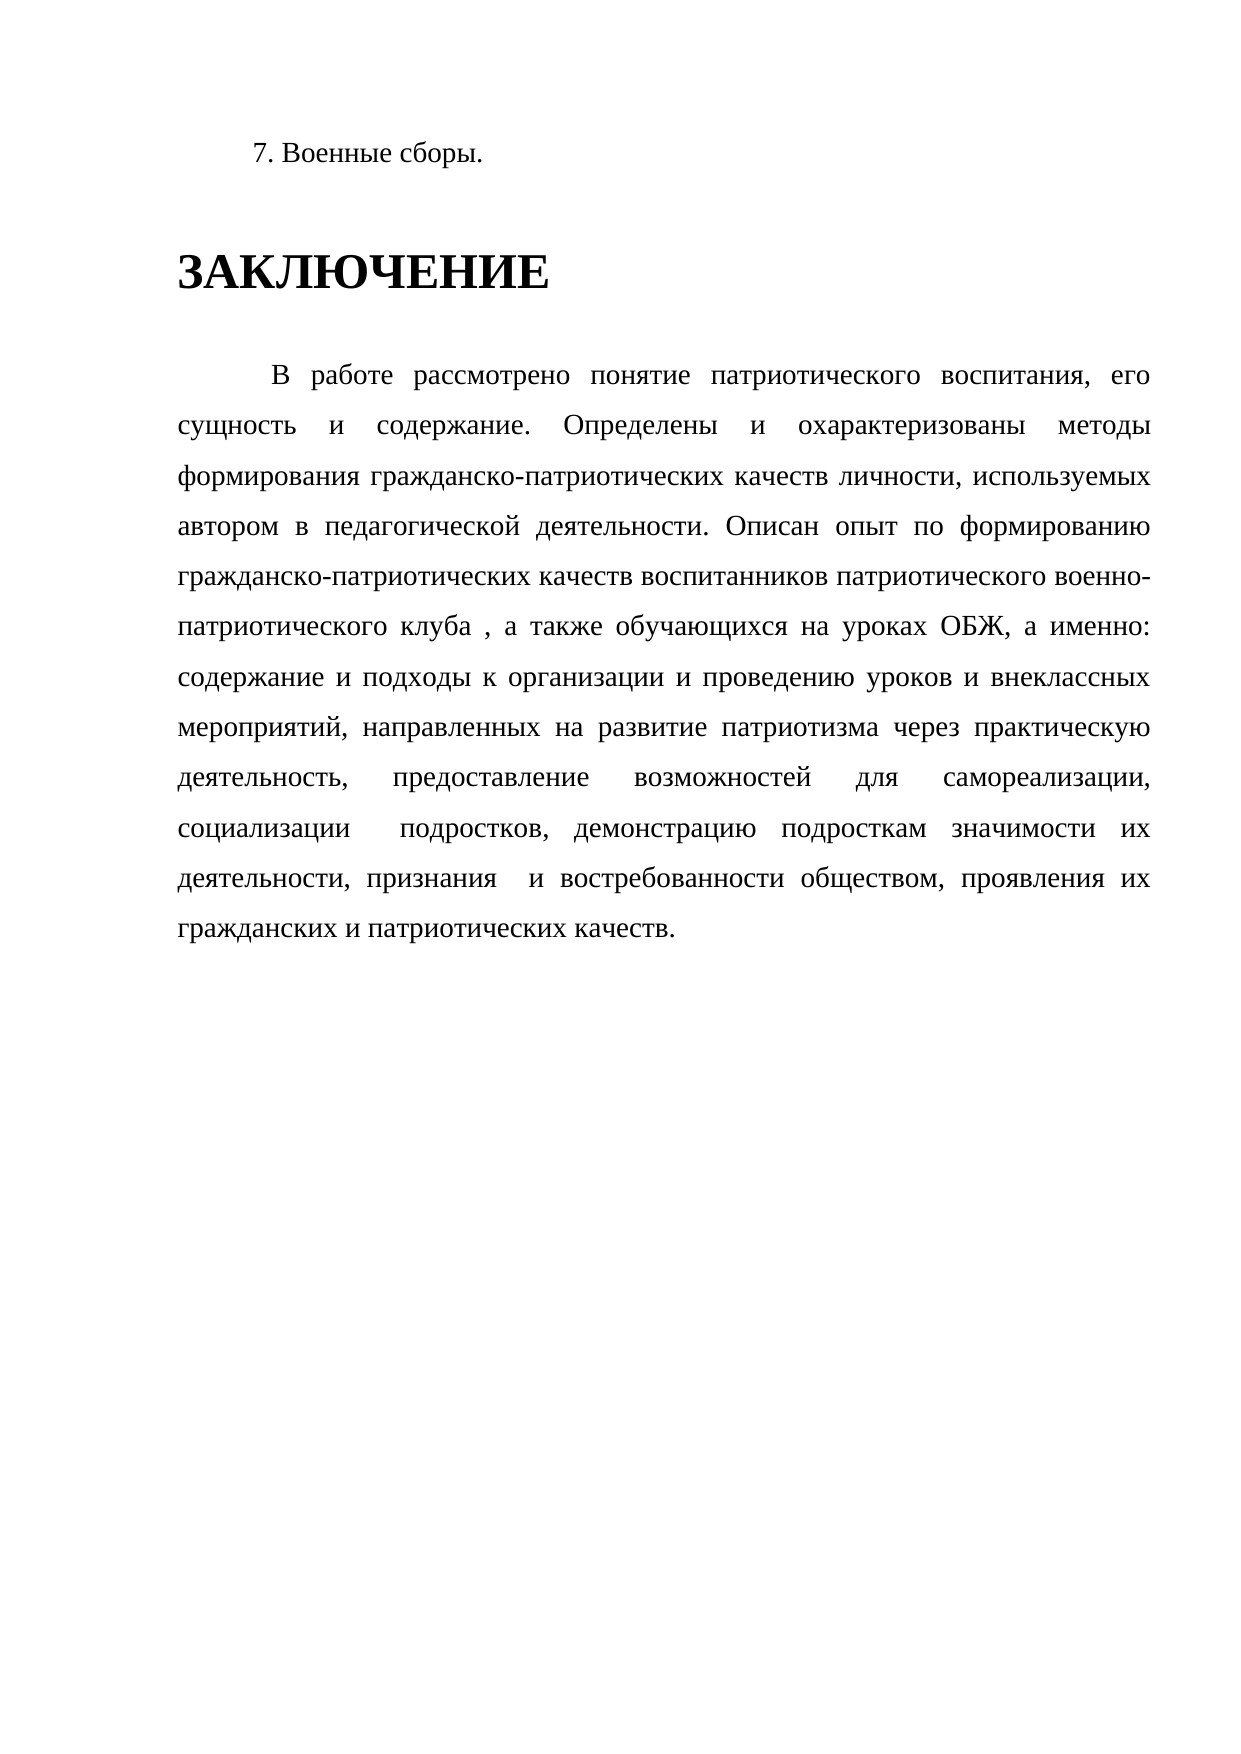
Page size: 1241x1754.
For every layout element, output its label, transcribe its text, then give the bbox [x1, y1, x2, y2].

text В работе рассмотрено понятие патриотического воспитания, его сущность и содержание. Определены и охарактеризованы методы формирования гражданско-патриотических качеств личности, используемых автором в педагогической деятельности. Описан опыт по формированию гражданско-патриотических качеств воспитанников патриотического военно-патриотического клуба , а также обучающихся на уроках ОБЖ, а именно: содержание и подходы к организации и проведению уроков и внеклассных мероприятий, направленных на развитие патриотизма через практическую деятельность, предоставление возможностей для самореализации, социализации подростков, демонстрацию подросткам значимости их деятельности, признания и востребованности обществом, проявления их гражданских и патриотических качеств. [177, 357, 1152, 944]
text ЗАКЛЮЧЕНИЕ [177, 242, 1152, 299]
list 7. Военные сборы. [252, 135, 1152, 169]
